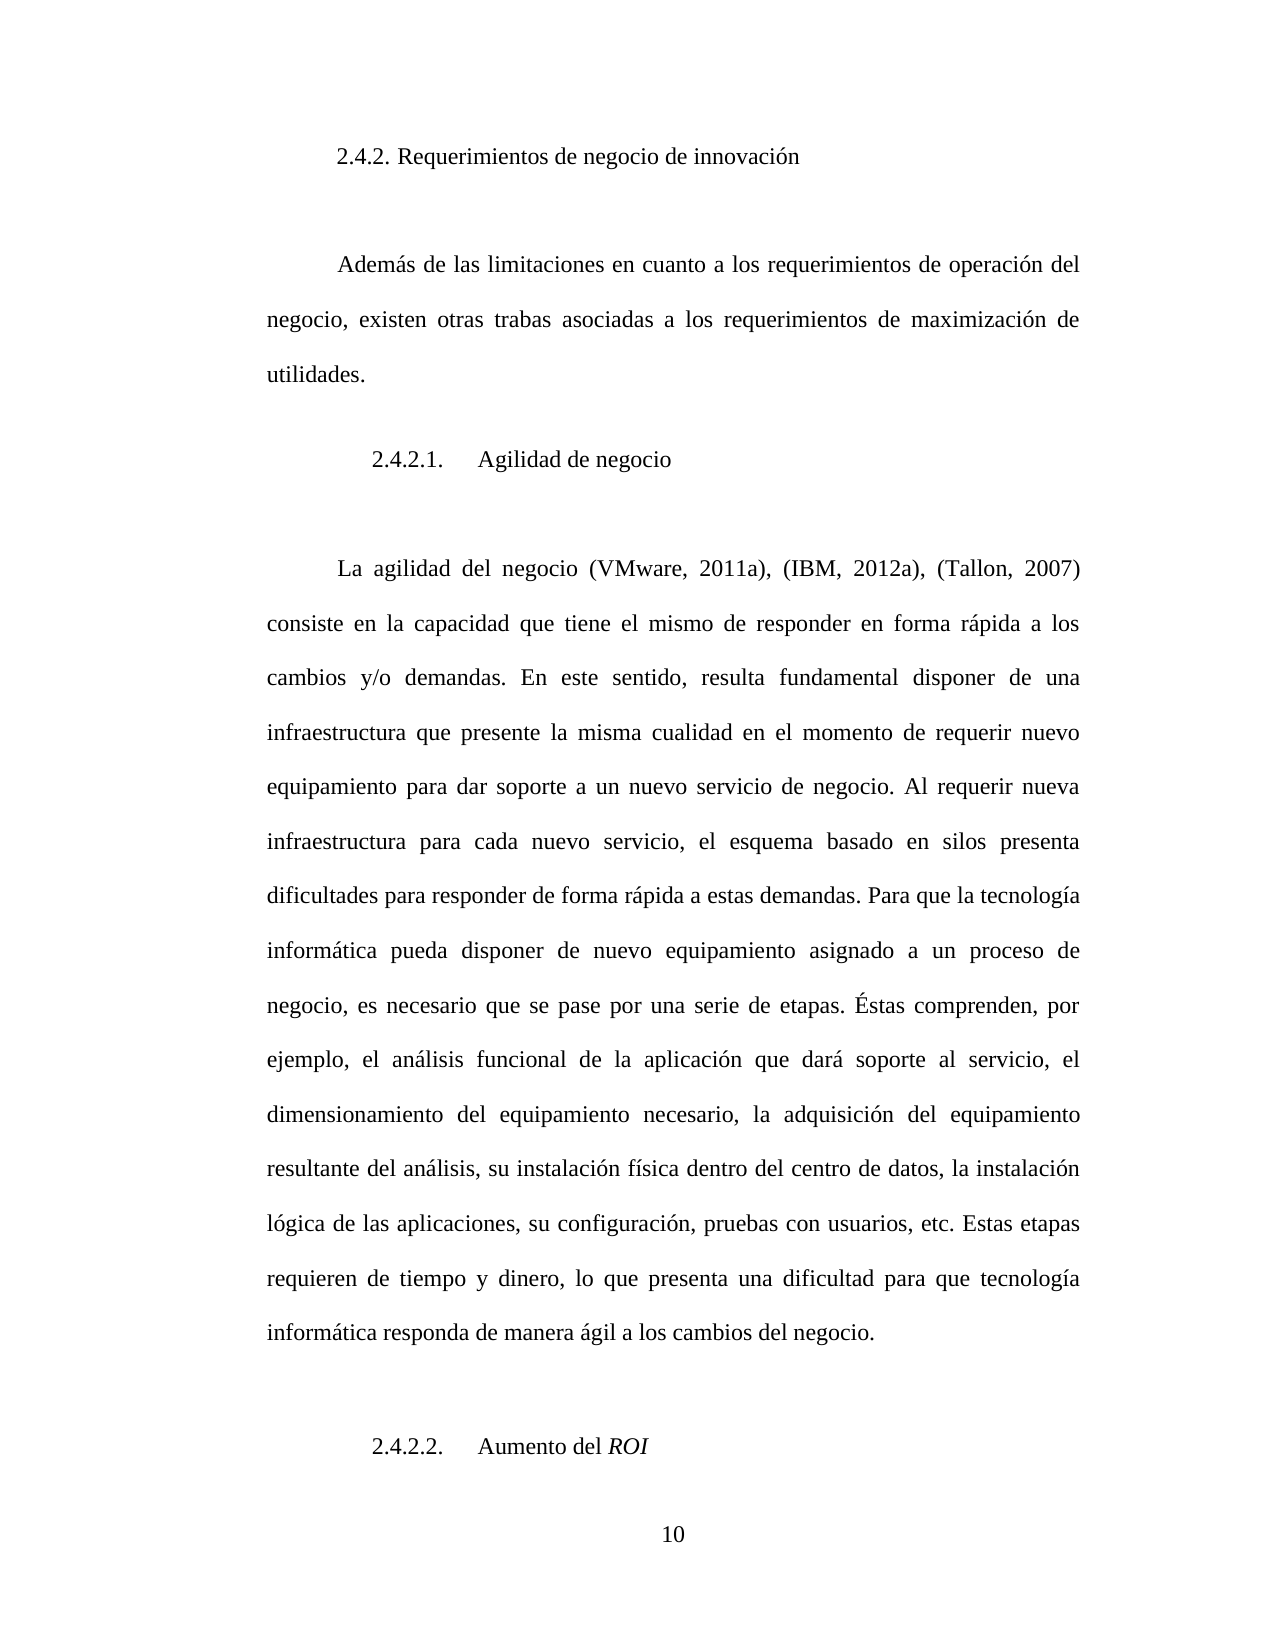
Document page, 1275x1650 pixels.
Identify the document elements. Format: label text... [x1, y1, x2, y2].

text 2.4.2. Requerimientos de negocio de innovación [336, 142, 1081, 169]
text Además de las limitaciones en cuanto a los requerimientos de operación del negocio, existen otras trabas asociadas a los requerimientos de maximización de utilidades. [267, 251, 1081, 387]
text La agilidad del negocio (VMware, 2011a), (IBM, 2012a), (Tallon, 2007) consiste en la capacidad que tiene el mismo de responder en forma rápida a los cambios y/o demandas. En este sentido, resulta fundamental disponer de una infraestructura que presente la misma cualidad en el momento de requerir nuevo equipamiento para dar soporte a un nuevo servicio de negocio. Al requerir nueva infraestructura para cada nuevo servicio, el esquema basado en silos presenta dificultades para responder de forma rápida a estas demandas. Para que la tecnología informática pueda disponer de nuevo equipamiento asignado a un proceso de negocio, es necesario que se pase por una serie de etapas. Éstas comprenden, por ejemplo, el análisis funcional de la aplicación que dará soporte al servicio, el dimensionamiento del equipamiento necesario, la adquisición del equipamiento resultante del análisis, su instalación física dentro del centro de datos, la instalación lógica de las aplicaciones, su configuración, pruebas con usuarios, etc. Estas etapas requieren de tiempo y dinero, lo que presenta una dificultad para que tecnología informática responda de manera ágil a los cambios del negocio. [267, 554, 1081, 1346]
list Aumento del ROI [372, 1432, 1081, 1459]
list Agilidad de negocio [372, 444, 1081, 472]
